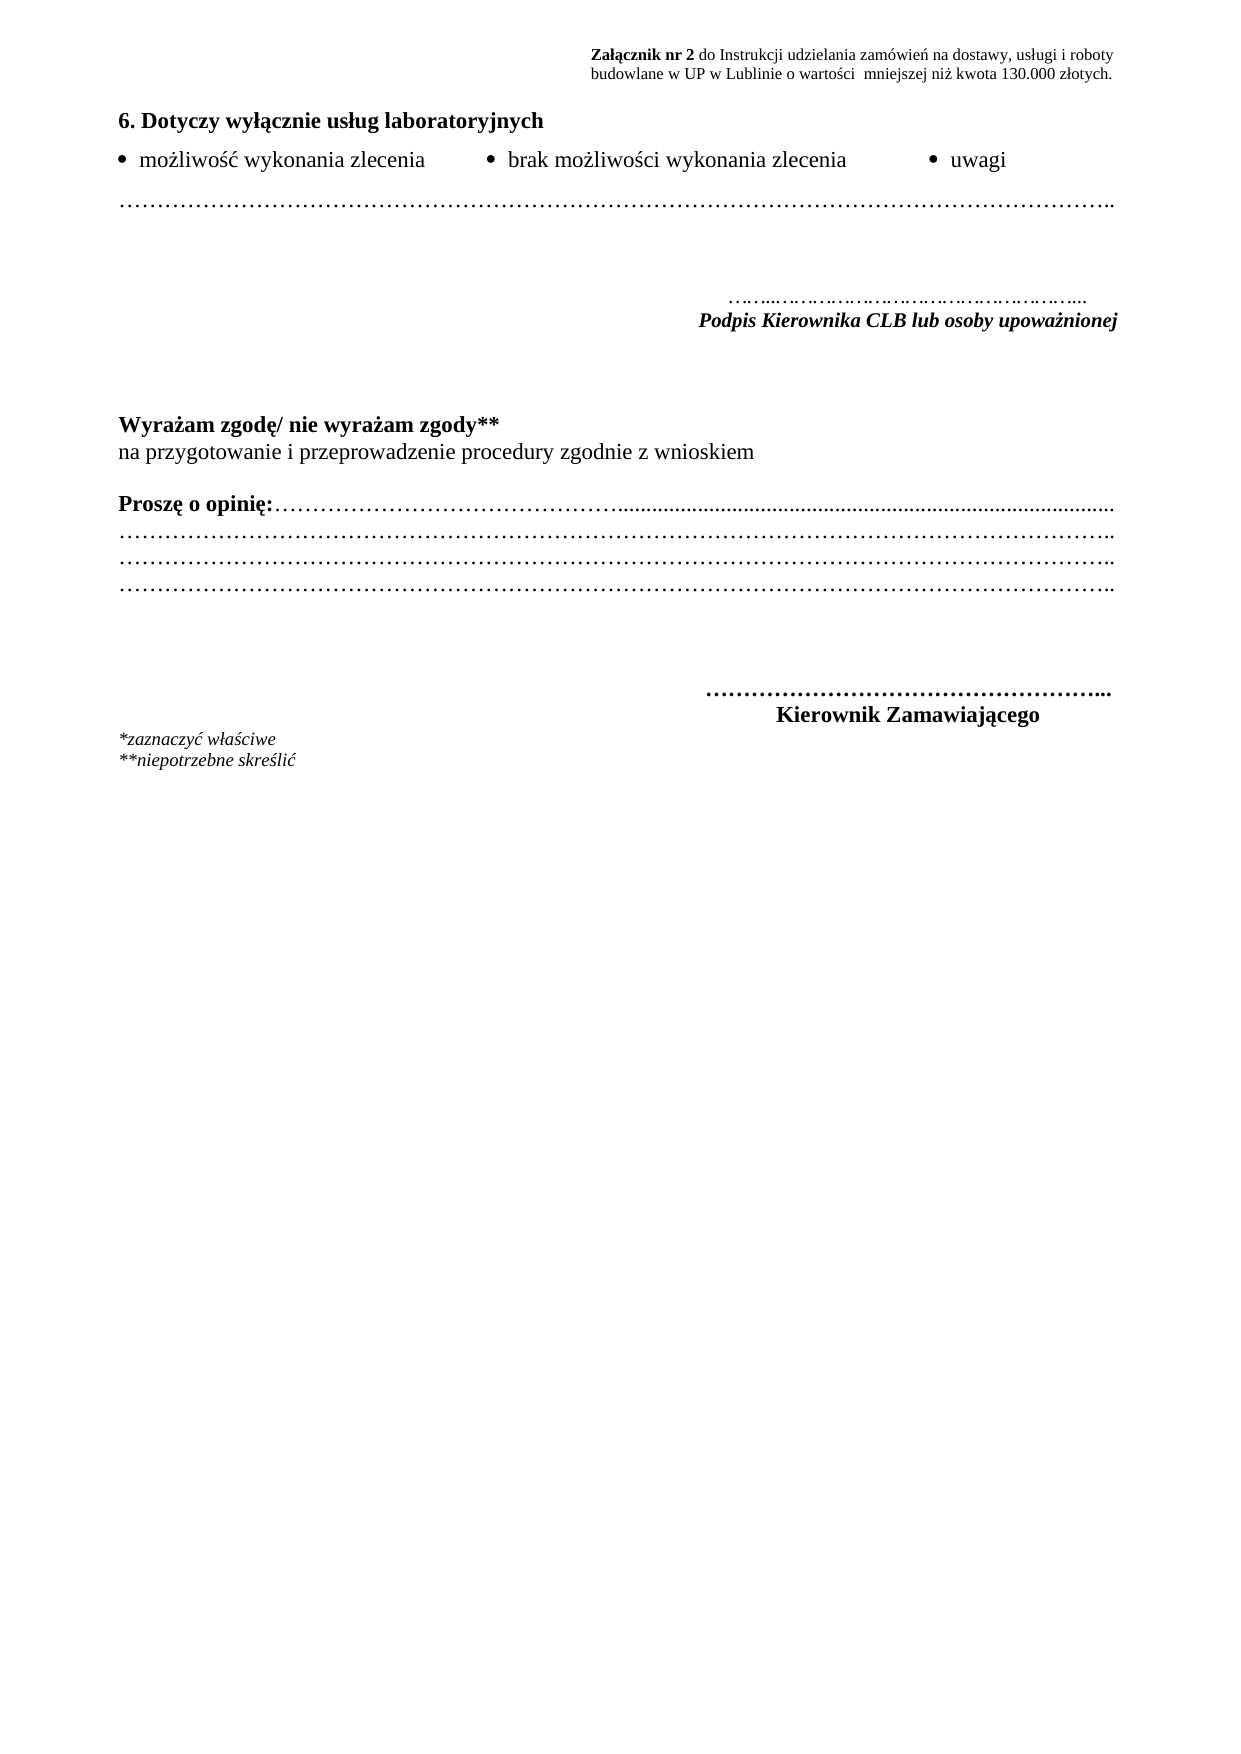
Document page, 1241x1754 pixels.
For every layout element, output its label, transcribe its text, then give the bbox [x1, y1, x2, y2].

text możliwość wykonania zlecenia brak możliwości wykonania zlecenia uwagi [118, 146, 1137, 173]
text Proszę o opinię:………………………………………....................................................................................... [118, 491, 1137, 517]
text na przygotowanie i przeprowadzenie procedury zgodnie z wnioskiem [118, 438, 1137, 464]
text ……..…………………………………………... [679, 284, 1137, 308]
text ………………………………………………………………………………………………………………….. [118, 186, 1137, 212]
text 6. Dotyczy wyłącznie usług laboratoryjnych [118, 107, 1137, 133]
text ……………………………………………... [679, 675, 1137, 701]
text ………………………………………………………………………………………………………………….. [118, 517, 1137, 543]
text Kierownik Zamawiającego [679, 701, 1137, 728]
text ………………………………………………………………………………………………………………….. [118, 543, 1137, 569]
text **niepotrzebne skreślić [118, 749, 1137, 771]
text ………………………………………………………………………………………………………………….. [118, 569, 1137, 596]
text *zaznaczyć właściwe [118, 728, 1137, 749]
text Podpis Kierownika CLB lub osoby upoważnionej [679, 308, 1137, 332]
text Wyrażam zgodę/ nie wyrażam zgody** [118, 411, 1137, 438]
